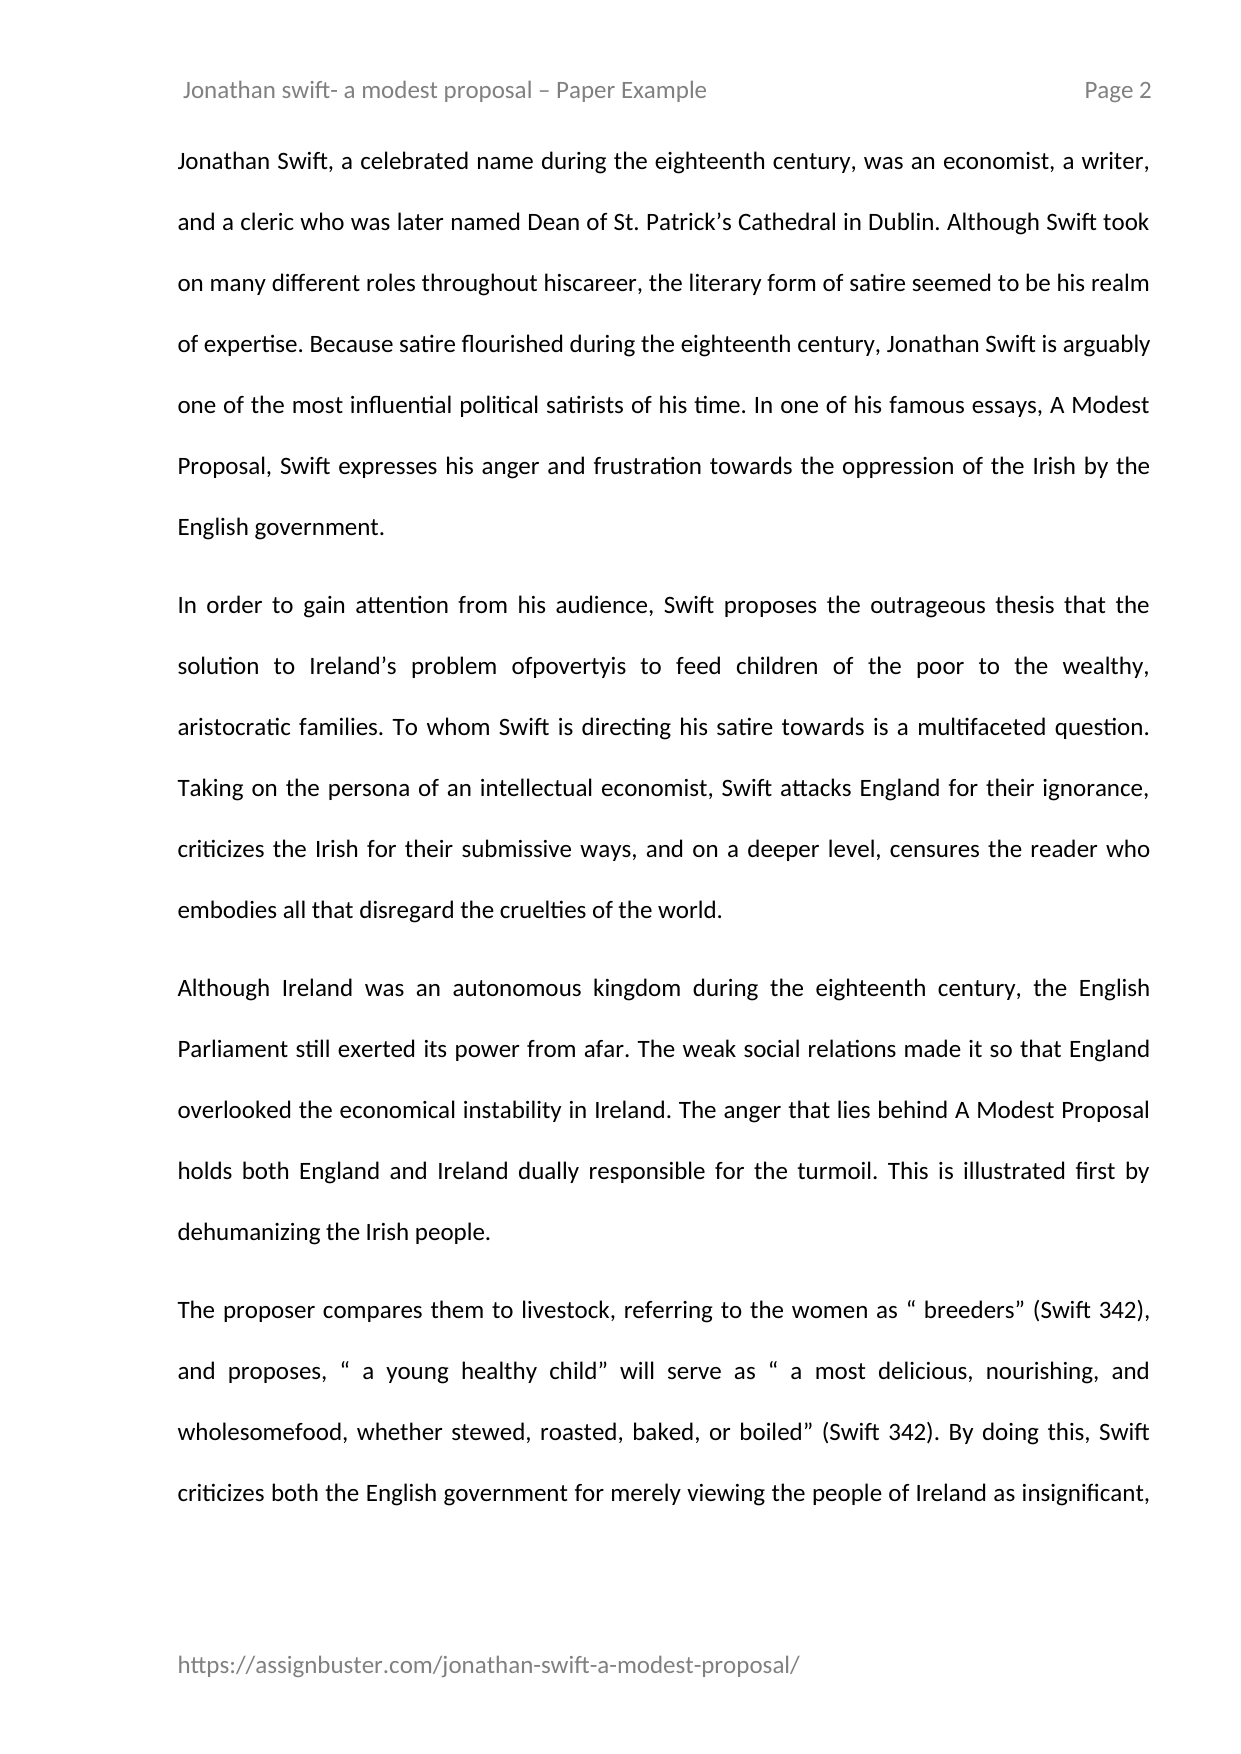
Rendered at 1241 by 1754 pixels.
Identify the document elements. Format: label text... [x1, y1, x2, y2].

text In order to gain attention from his audience, Swift proposes the outrageous thesis that the solution to Ireland’s problem ofpovertyis to feed children of the poor to the wealthy, aristocratic families. To whom Swift is directing his satire towards is a multifaceted question. Taking on the persona of an intellectual economist, Swift attacks England for their ignorance, criticizes the Irish for their submissive ways, and on a deeper level, censures the reader who embodies all that disregard the cruelties of the world. [177, 589, 1152, 925]
text Jonathan Swift, a celebrated name during the eighteenth century, was an economist, a writer, and a cleric who was later named Dean of St. Patrick’s Cathedral in Dublin. Although Swift took on many different roles throughout hiscareer, the literary form of satire seemed to be his realm of expertise. Because satire flourished during the eighteenth century, Jonathan Swift is arguably one of the most influential political satirists of his time. In one of his famous essays, A Modest Proposal, Swift expresses his anger and frustration towards the oppression of the Irish by the English government. [177, 145, 1152, 542]
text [177, 1294, 1152, 1507]
text Although Ireland was an autonomous kingdom during the eighteenth century, the English Parliament still exerted its power from afar. The weak social relations made it so that England overlooked the economical instability in Ireland. The anger that lies behind A Modest Proposal holds both England and Ireland dually responsible for the turmoil. This is illustrated first by dehumanizing the Irish people. [177, 972, 1152, 1247]
